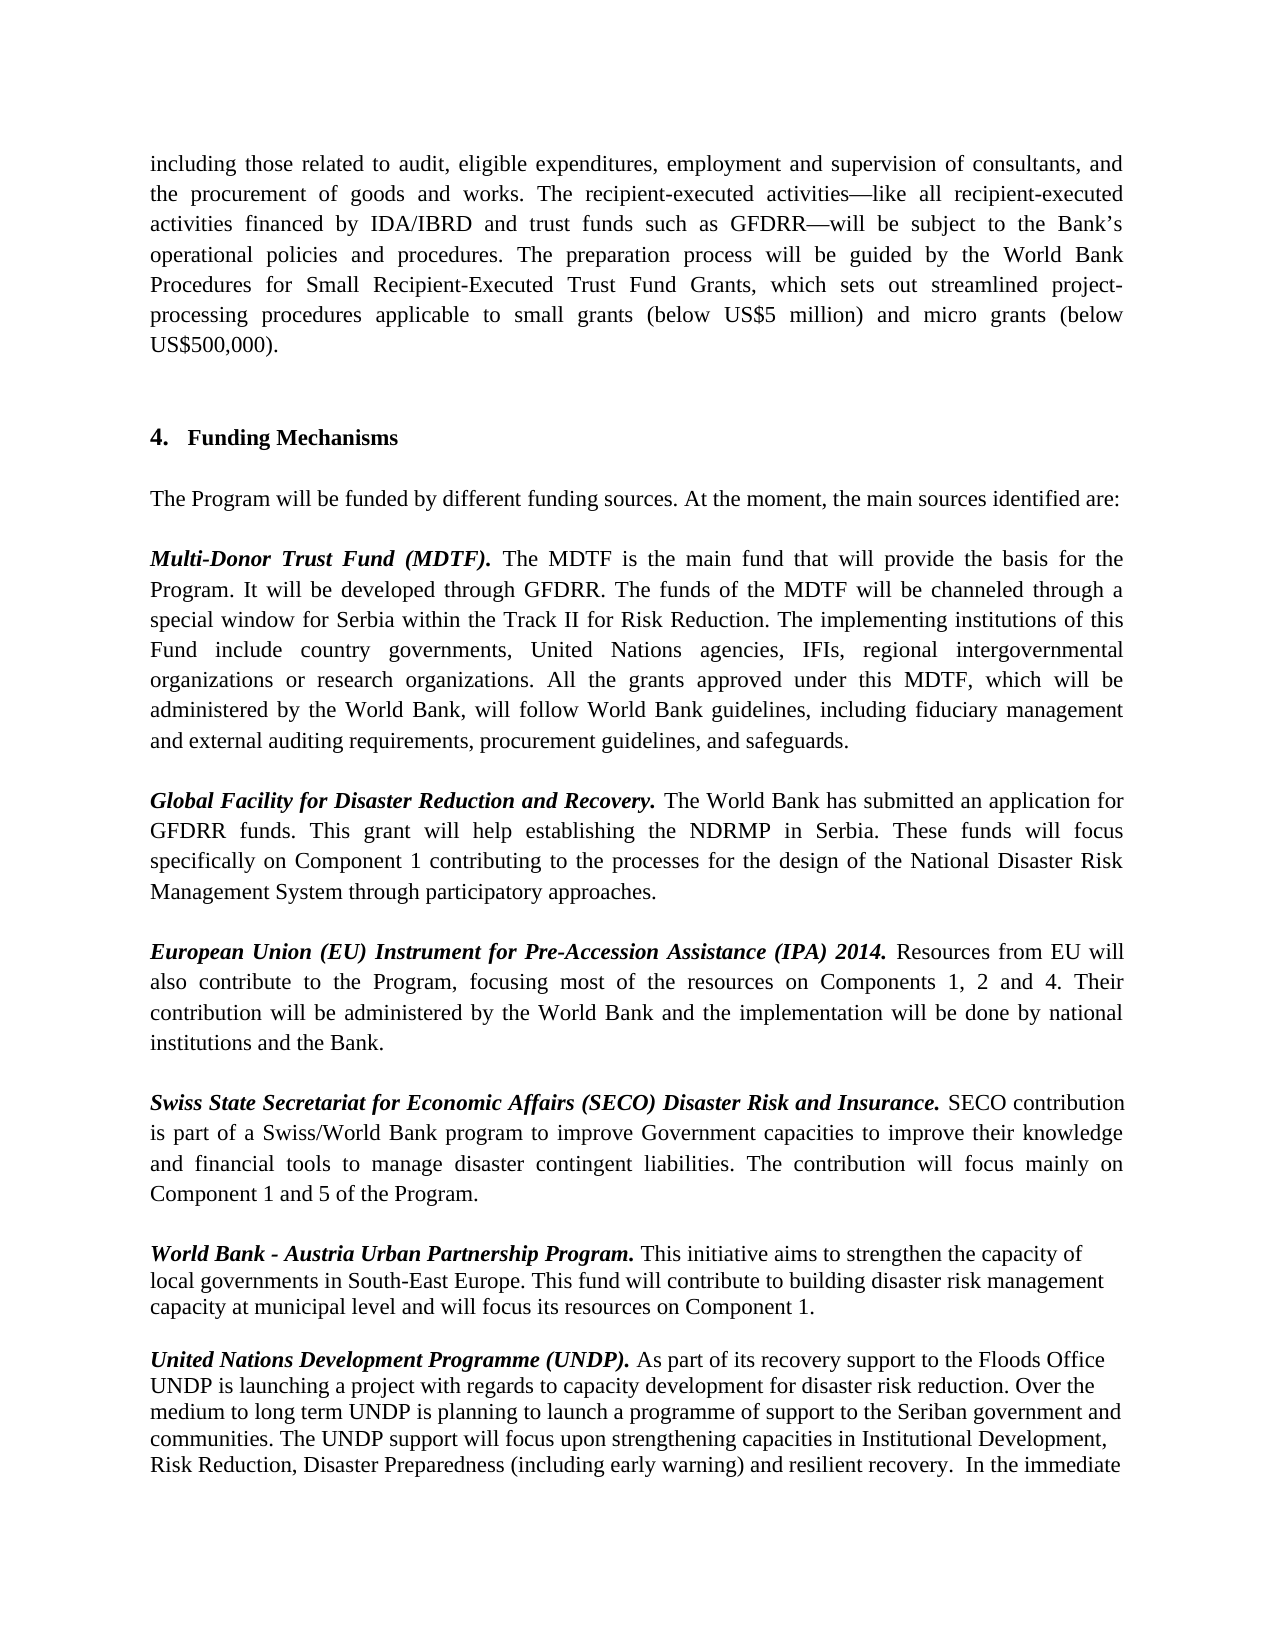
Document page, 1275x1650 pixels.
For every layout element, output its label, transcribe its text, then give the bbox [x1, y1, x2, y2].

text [150, 150, 1125, 358]
text World Bank - Austria Urban Partnership Program. This initiative aims to strengthen the capacity of local governments in South-East Europe. This fund will contribute to building disaster risk management capacity at municipal level and will focus its resources on Component 1. [150, 1240, 1125, 1319]
text The Program will be funded by different funding sources. At the moment, the main sources identified are: [150, 485, 1125, 511]
text Global Facility for Disaster Reduction and Recovery. The World Bank has submitted an application for GFDRR funds. This grant will help establishing the NDRMP in Serbia. These funds will focus specifically on Component 1 contributing to the processes for the design of the National Disaster Risk Management System through participatory approaches. [150, 787, 1125, 904]
text Swiss State Secretariat for Economic Affairs (SECO) Disaster Risk and Insurance. SECO contribution is part of a Swiss/World Bank program to improve Government capacities to improve their knowledge and financial tools to manage disaster contingent liabilities. The contribution will focus mainly on Component 1 and 5 of the Program. [150, 1089, 1125, 1206]
text European Union (EU) Instrument for Pre-Accession Assistance (IPA) 2014. Resources from EU will also contribute to the Program, focusing most of the resources on Components 1, 2 and 4. Their contribution will be administered by the World Bank and the implementation will be done by national institutions and the Bank. [150, 938, 1125, 1055]
list Funding Mechanisms [150, 422, 1125, 451]
text Multi-Donor Trust Fund (MDTF). The MDTF is the main fund that will provide the basis for the Program. It will be developed through GFDRR. The funds of the MDTF will be channeled through a special window for Serbia within the Track II for Risk Reduction. The implementing institutions of this Fund include country governments, United Nations agencies, IFIs, regional intergovernmental organizations or research organizations. All the grants approved under this MDTF, which will be administered by the World Bank, will follow World Bank guidelines, including fiduciary management and external auditing requirements, procurement guidelines, and safeguards. [150, 546, 1125, 753]
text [150, 1346, 1125, 1477]
